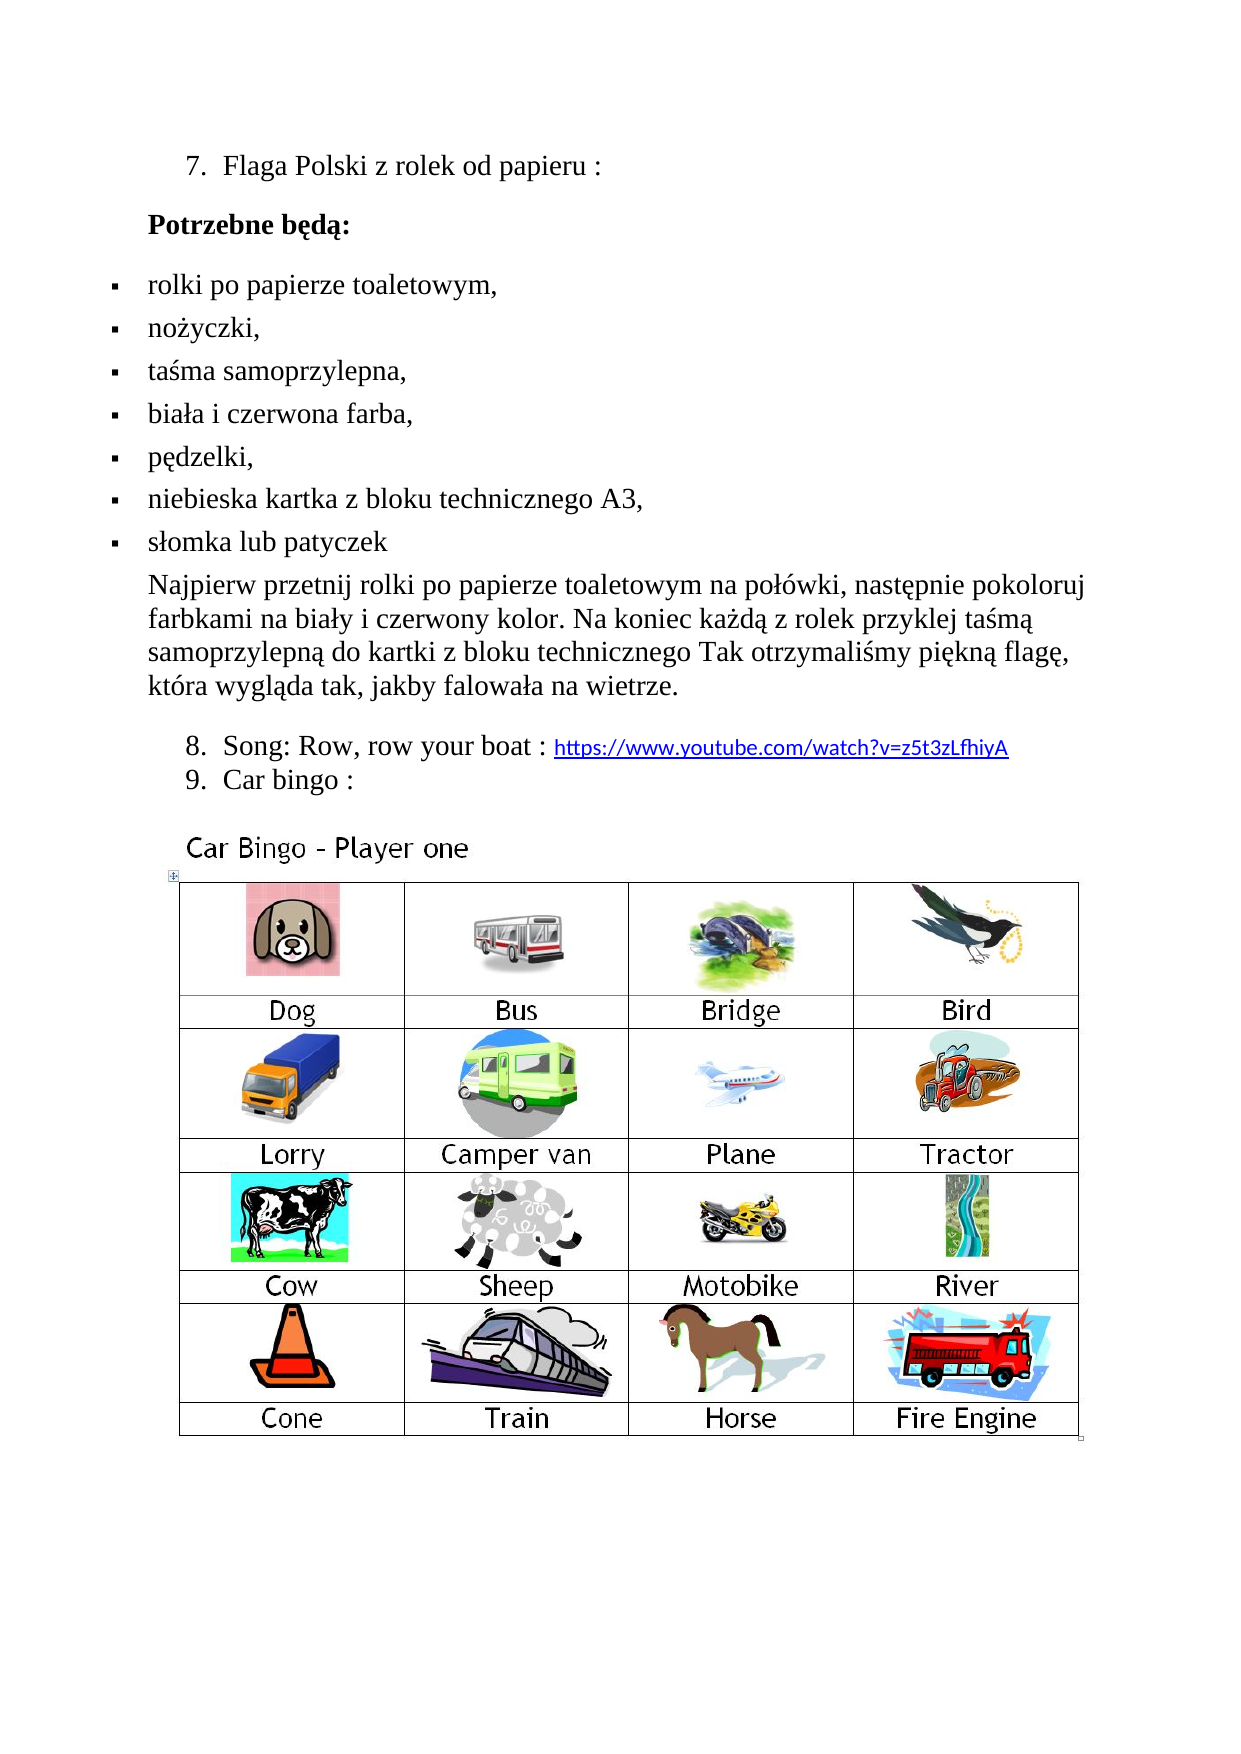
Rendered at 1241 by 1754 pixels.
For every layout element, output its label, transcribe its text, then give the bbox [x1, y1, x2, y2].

picture [147, 821, 1093, 1455]
list rolki po papierze toaletowym, [110, 267, 1093, 301]
text Najpierw przetnij rolki po papierze toaletowym na połówki, następnie pokoloruj farbkami na biały i czerwony kolor. Na koniec każdą z rolek przyklej taśmą samoprzylepną do kartki z bloku technicznego Tak otrzymaliśmy piękną flagę, która wygląda tak, jakby falowała na wietrze. [148, 567, 1093, 702]
list słomka lub patyczek [110, 524, 1093, 558]
list Car bingo : [185, 762, 1093, 795]
list niebieska kartka z bloku technicznego A3, [110, 482, 1093, 515]
list taśma samoprzylepna, [110, 353, 1093, 386]
list Flaga Polski z rolek od papieru : [185, 148, 1093, 181]
list pędzelki, [110, 439, 1093, 472]
list nożyczki, [110, 310, 1093, 343]
list Song: Row, row your boat : https://www.youtube.com/watch?v=z5t3zLfhiyA [185, 728, 1093, 762]
list biała i czerwona farba, [110, 396, 1093, 429]
text Potrzebne będą: [148, 207, 1093, 241]
